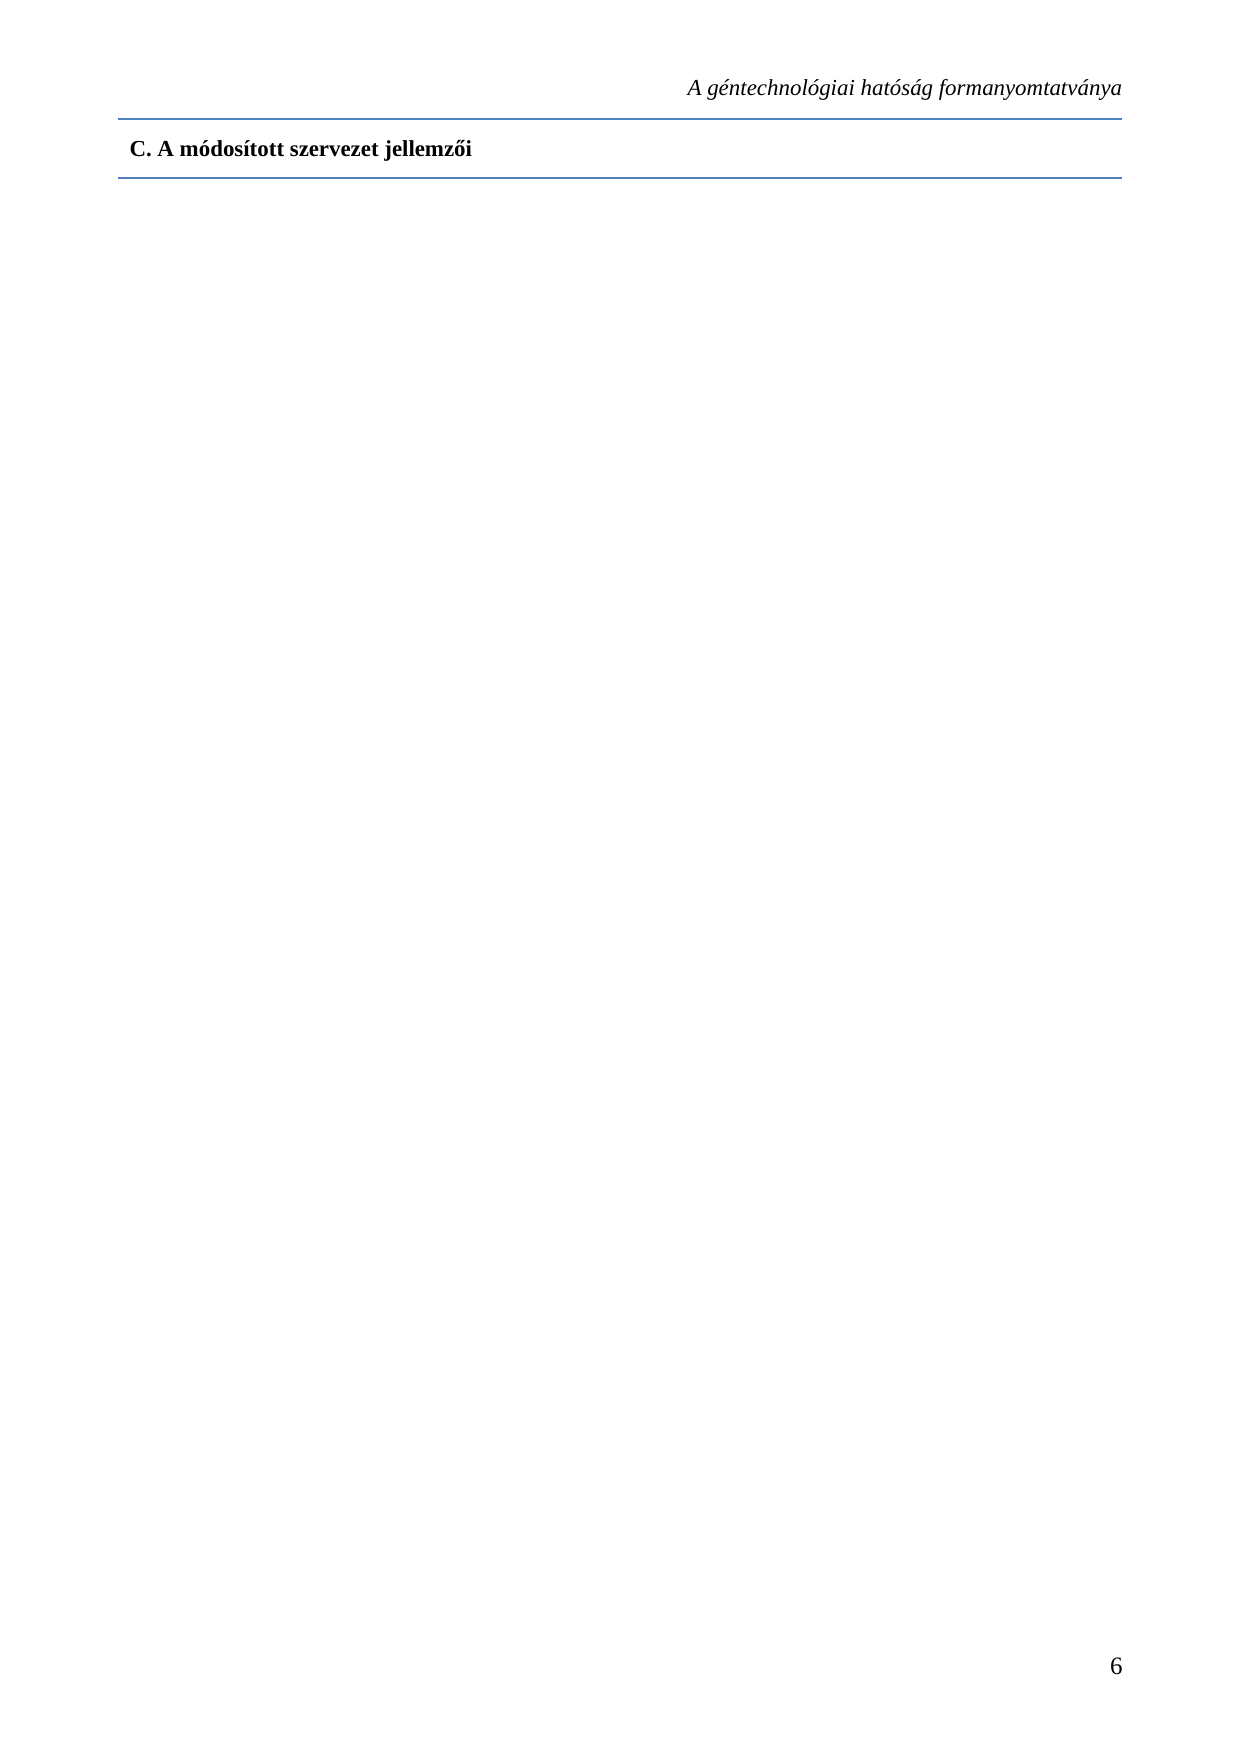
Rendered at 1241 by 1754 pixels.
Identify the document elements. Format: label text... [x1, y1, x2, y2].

table_header C. A módosított szervezet jellemzői [118, 120, 1122, 177]
